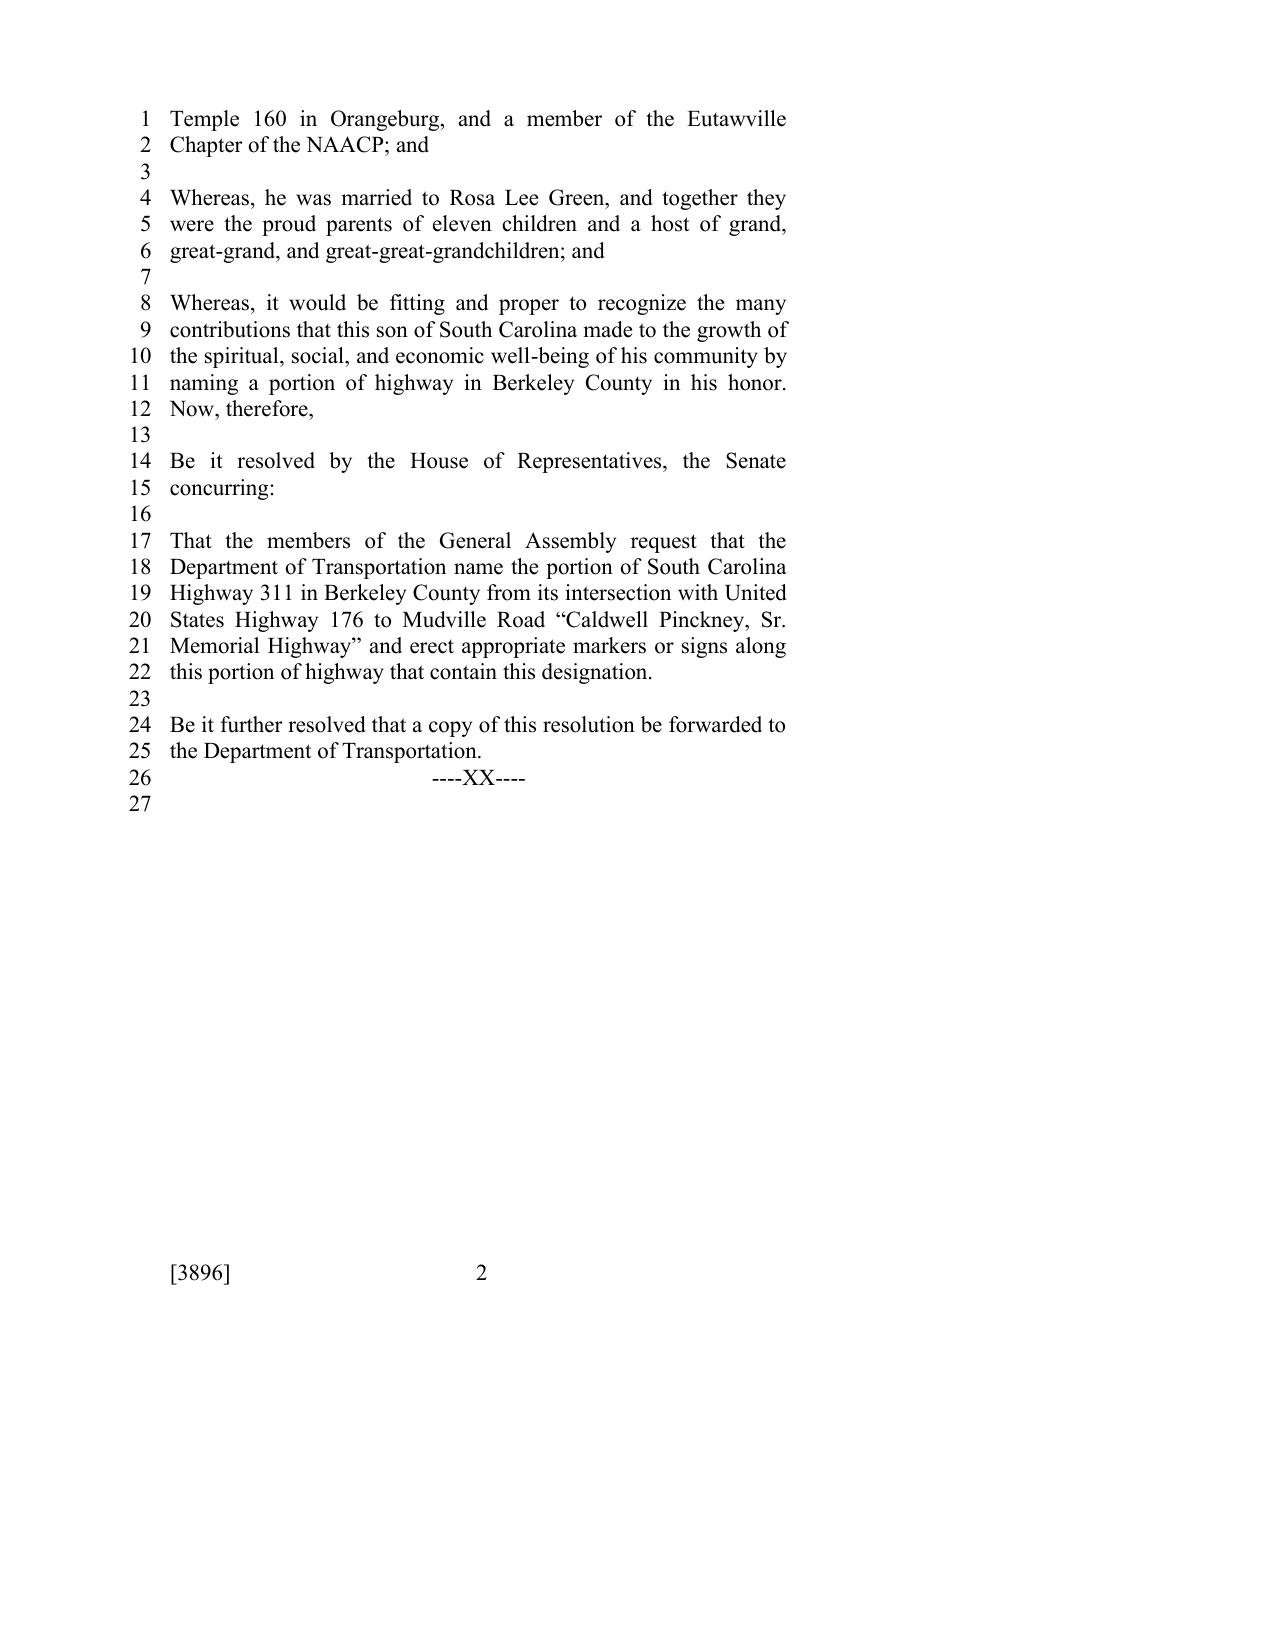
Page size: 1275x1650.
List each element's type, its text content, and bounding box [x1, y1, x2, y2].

text Be it further resolved that a copy of this resolution be forwarded to the Department of Transportation. [169, 711, 787, 764]
text Whereas, it would be fitting and proper to recognize the many contributions that this son of South Carolina made to the growth of the spiritual, social, and economic well-being of his community by naming a portion of highway in Berkeley County in his honor. Now, therefore, [169, 289, 787, 421]
text Whereas, he was married to Rosa Lee Green, and together they were the proud parents of eleven children and a host of grand, great-grand, and great-great-grandchildren; and [169, 184, 787, 263]
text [169, 105, 787, 158]
text ----XX---- [169, 764, 787, 790]
text That the members of the General Assembly request that the Department of Transportation name the portion of South Carolina Highway 311 in Berkeley County from its intersection with United States Highway 176 to Mudville Road “Caldwell Pinckney, Sr. Memorial Highway” and erect appropriate markers or signs along this portion of highway that contain this designation. [169, 527, 787, 685]
text Be it resolved by the House of Representatives, the Senate concurring: [169, 448, 787, 500]
